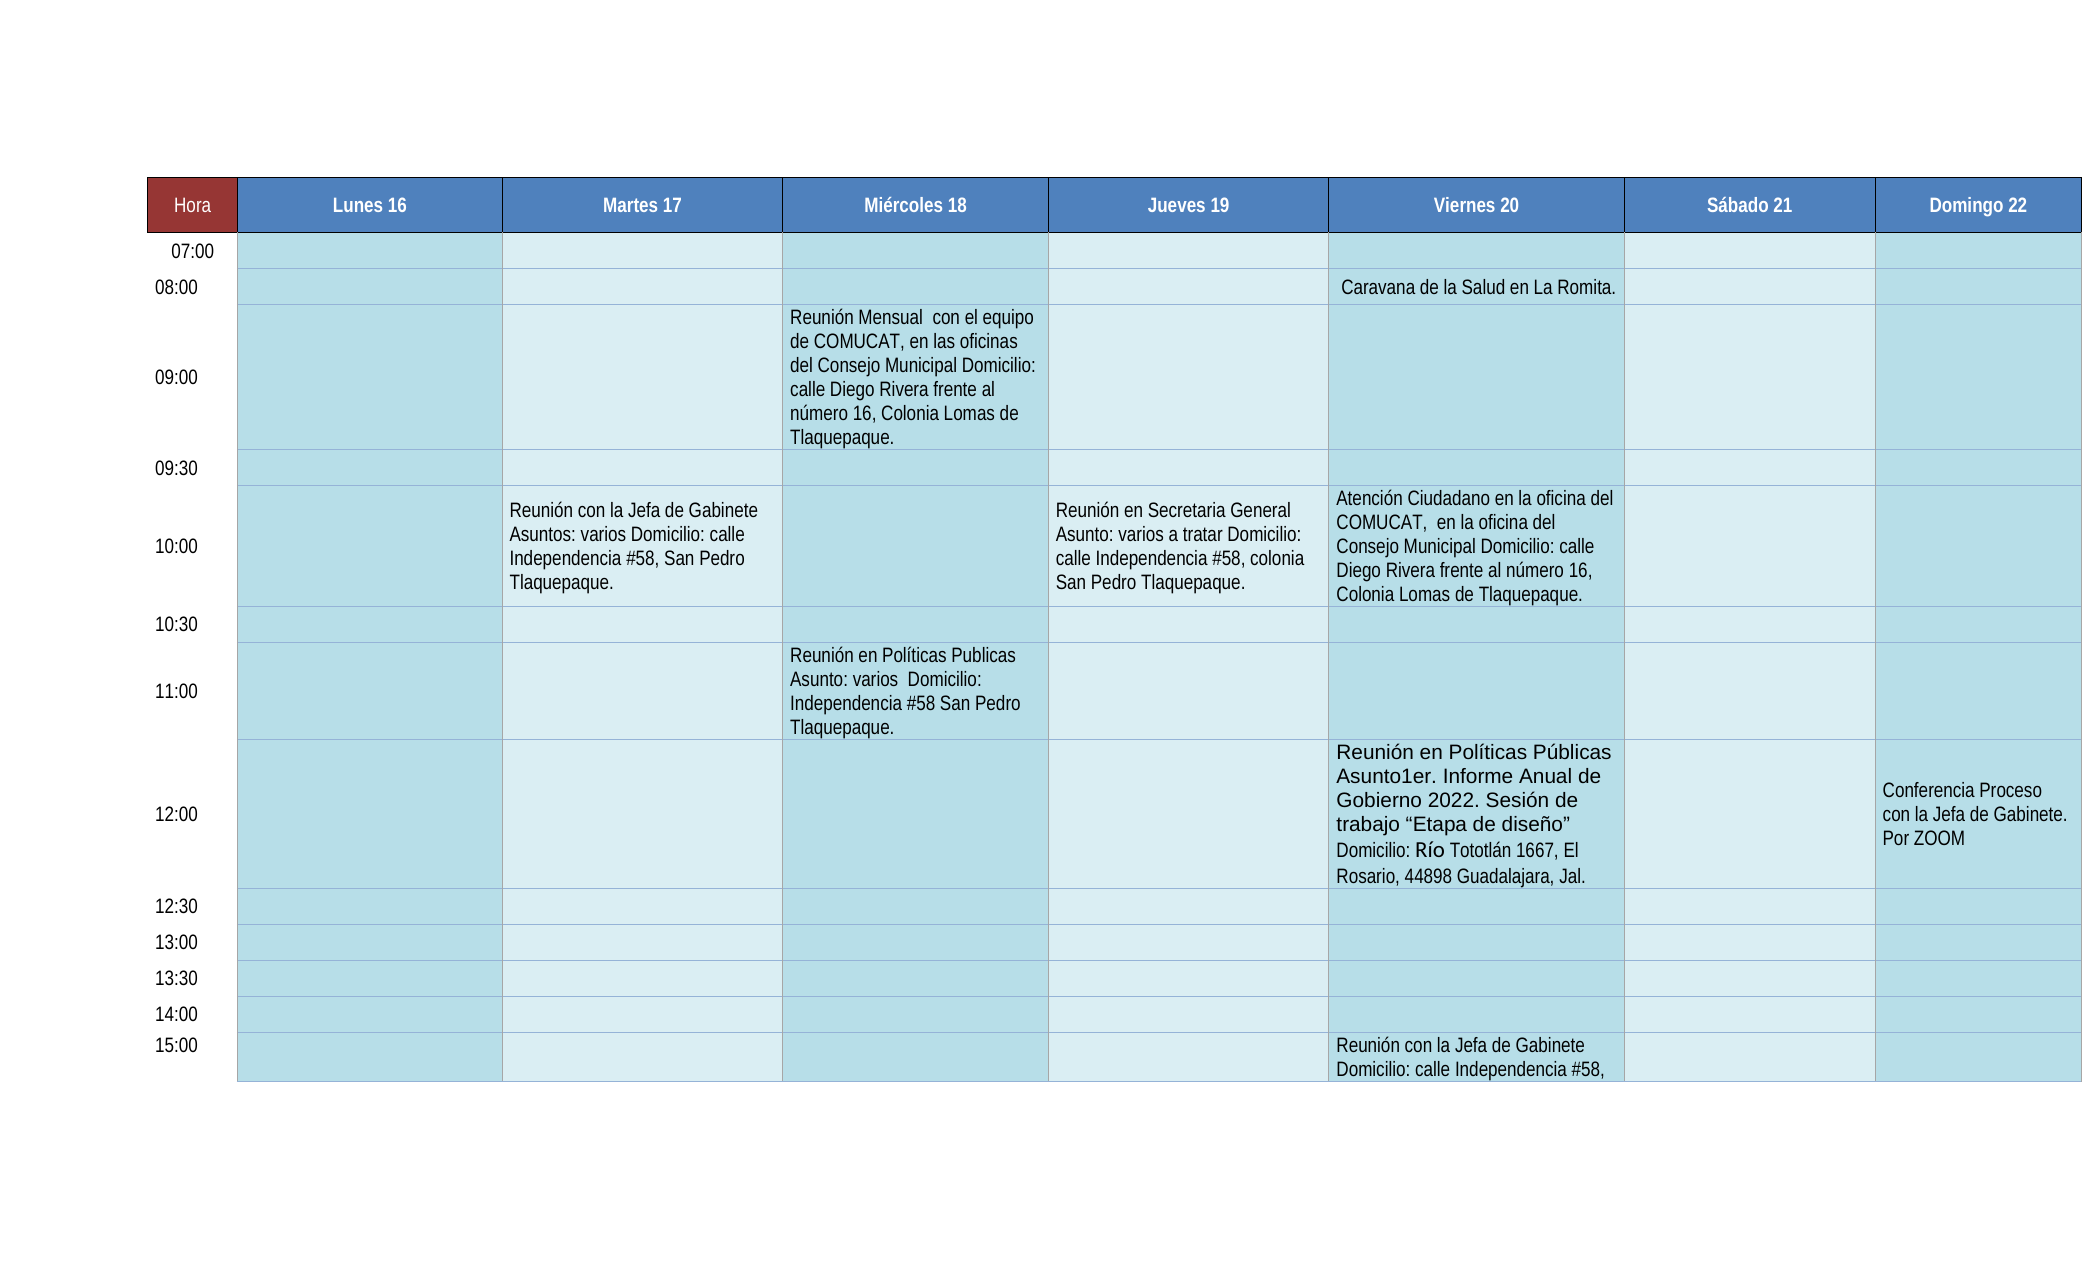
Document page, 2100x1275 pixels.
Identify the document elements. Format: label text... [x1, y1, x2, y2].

table_cell [1329, 925, 1624, 960]
table_cell [1625, 997, 1875, 1032]
table_cell [1049, 269, 1328, 304]
table_cell [503, 889, 782, 924]
table_cell 11:00 [148, 642, 237, 739]
table_cell 09:30 [148, 449, 237, 485]
table_cell [503, 450, 782, 485]
table_cell [1625, 269, 1875, 304]
table_cell 08:00 [148, 268, 237, 304]
table_cell Reunión Mensual con el equipo de COMUCAT, en las oficinas del Consejo Municipal Domicilio: calle Diego Rivera frente al número 16, Colonia Lomas de Tlaquepaque. [783, 305, 1048, 449]
table_cell [1329, 450, 1624, 485]
table_cell [1049, 305, 1328, 449]
table_cell 09:00 [148, 304, 237, 449]
table_cell [1049, 961, 1328, 996]
table_cell [238, 1033, 502, 1081]
table_cell [1329, 305, 1624, 449]
table_cell [238, 961, 502, 996]
table_cell [1329, 889, 1624, 924]
table_cell [503, 997, 782, 1032]
table_header Domingo 22 [1876, 178, 2081, 232]
table_cell [238, 643, 502, 739]
table_cell Reunión en Secretaria General Asunto: varios a tratar Domicilio: calle Independencia #58, colonia San Pedro Tlaquepaque. [1049, 486, 1328, 606]
table_cell [1049, 450, 1328, 485]
table_cell 12:00 [148, 739, 237, 888]
table_cell 10:30 [148, 606, 237, 642]
table_cell [503, 305, 782, 449]
table_cell [1625, 607, 1875, 642]
table_cell [783, 1033, 1048, 1081]
table_cell 07:00 [148, 233, 237, 268]
table_cell [1329, 607, 1624, 642]
table_cell [1049, 607, 1328, 642]
table_cell Caravana de la Salud en La Romita. [1329, 269, 1624, 304]
table_cell Reunión en Políticas Públicas Asunto1er. Informe Anual de Gobierno 2022. Sesión de trabajo “Etapa de diseño” Domicilio: Río Tototlán 1667, El Rosario, 44898 Guadalajara, Jal. [1329, 740, 1624, 888]
table_cell Conferencia Proceso con la Jefa de Gabinete. Por ZOOM [1876, 740, 2081, 888]
table_cell [1876, 486, 2081, 606]
table_cell [783, 269, 1048, 304]
table_cell [503, 740, 782, 888]
table_cell [238, 269, 502, 304]
table_cell 13:30 [148, 960, 237, 996]
table_cell [783, 233, 1048, 268]
table_cell [1329, 961, 1624, 996]
table_cell [1049, 925, 1328, 960]
table_header Martes 17 [503, 178, 782, 232]
table_cell [238, 233, 502, 268]
table_cell [238, 607, 502, 642]
table_cell [1329, 643, 1624, 739]
table_cell [783, 889, 1048, 924]
table_cell [503, 643, 782, 739]
table_cell [1625, 233, 1875, 268]
table_cell [1049, 643, 1328, 739]
table_cell Reunión con la Jefa de Gabinete Asuntos: varios Domicilio: calle Independencia #58, San Pedro Tlaquepaque. [503, 486, 782, 606]
table_cell [1049, 233, 1328, 268]
table_cell [1876, 961, 2081, 996]
table_cell 13:00 [148, 924, 237, 960]
table_cell [503, 269, 782, 304]
table_cell [1049, 1033, 1328, 1081]
table_cell [1329, 997, 1624, 1032]
table_cell [238, 450, 502, 485]
table_cell [238, 925, 502, 960]
table_cell [1625, 925, 1875, 960]
table_cell [503, 961, 782, 996]
table_cell [238, 486, 502, 606]
table_cell [1049, 740, 1328, 888]
table_header Viernes 20 [1329, 178, 1624, 232]
table_cell [1625, 1033, 1875, 1081]
table_cell [1329, 233, 1624, 268]
table_cell [1049, 997, 1328, 1032]
table_cell [1625, 889, 1875, 924]
table_cell [783, 925, 1048, 960]
table_cell [1049, 889, 1328, 924]
table_cell [783, 997, 1048, 1032]
table_cell [1876, 889, 2081, 924]
table_cell [1876, 269, 2081, 304]
table_cell [1876, 643, 2081, 739]
table_cell 15:00 [148, 1032, 237, 1081]
table_cell [1876, 925, 2081, 960]
table_header Jueves 19 [1049, 178, 1328, 232]
table_header Miércoles 18 [783, 178, 1048, 232]
table_cell 12:30 [148, 888, 237, 924]
table_cell [783, 961, 1048, 996]
table_cell [1625, 740, 1875, 888]
table_cell [503, 925, 782, 960]
table_cell [783, 450, 1048, 485]
table_cell [1876, 450, 2081, 485]
table_cell Reunión en Políticas Publicas Asunto: varios Domicilio: Independencia #58 San Pedro Tlaquepaque. [783, 643, 1048, 739]
table_cell 10:00 [148, 485, 237, 606]
table_cell [1876, 305, 2081, 449]
table_cell [1876, 997, 2081, 1032]
table_cell [1625, 643, 1875, 739]
table_cell [1625, 486, 1875, 606]
table_cell [238, 889, 502, 924]
table_cell [783, 607, 1048, 642]
table_cell [238, 997, 502, 1032]
table_header Hora [148, 178, 237, 232]
table_cell [1876, 607, 2081, 642]
table_cell [503, 1033, 782, 1081]
table_cell [1876, 1033, 2081, 1081]
table_cell [783, 486, 1048, 606]
table_cell [783, 740, 1048, 888]
table_cell Atención Ciudadano en la oficina del COMUCAT, en la oficina del Consejo Municipal Domicilio: calle Diego Rivera frente al número 16, Colonia Lomas de Tlaquepaque. [1329, 486, 1624, 606]
table_cell [238, 305, 502, 449]
table_cell [1625, 961, 1875, 996]
table_header Sábado 21 [1625, 178, 1875, 232]
table_cell [238, 740, 502, 888]
table_cell [503, 607, 782, 642]
table_header Lunes 16 [238, 178, 502, 232]
table_cell [1625, 450, 1875, 485]
table_cell [1876, 233, 2081, 268]
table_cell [1329, 1033, 1624, 1081]
table_cell [503, 233, 782, 268]
table_cell [1625, 305, 1875, 449]
table_cell 14:00 [148, 996, 237, 1032]
